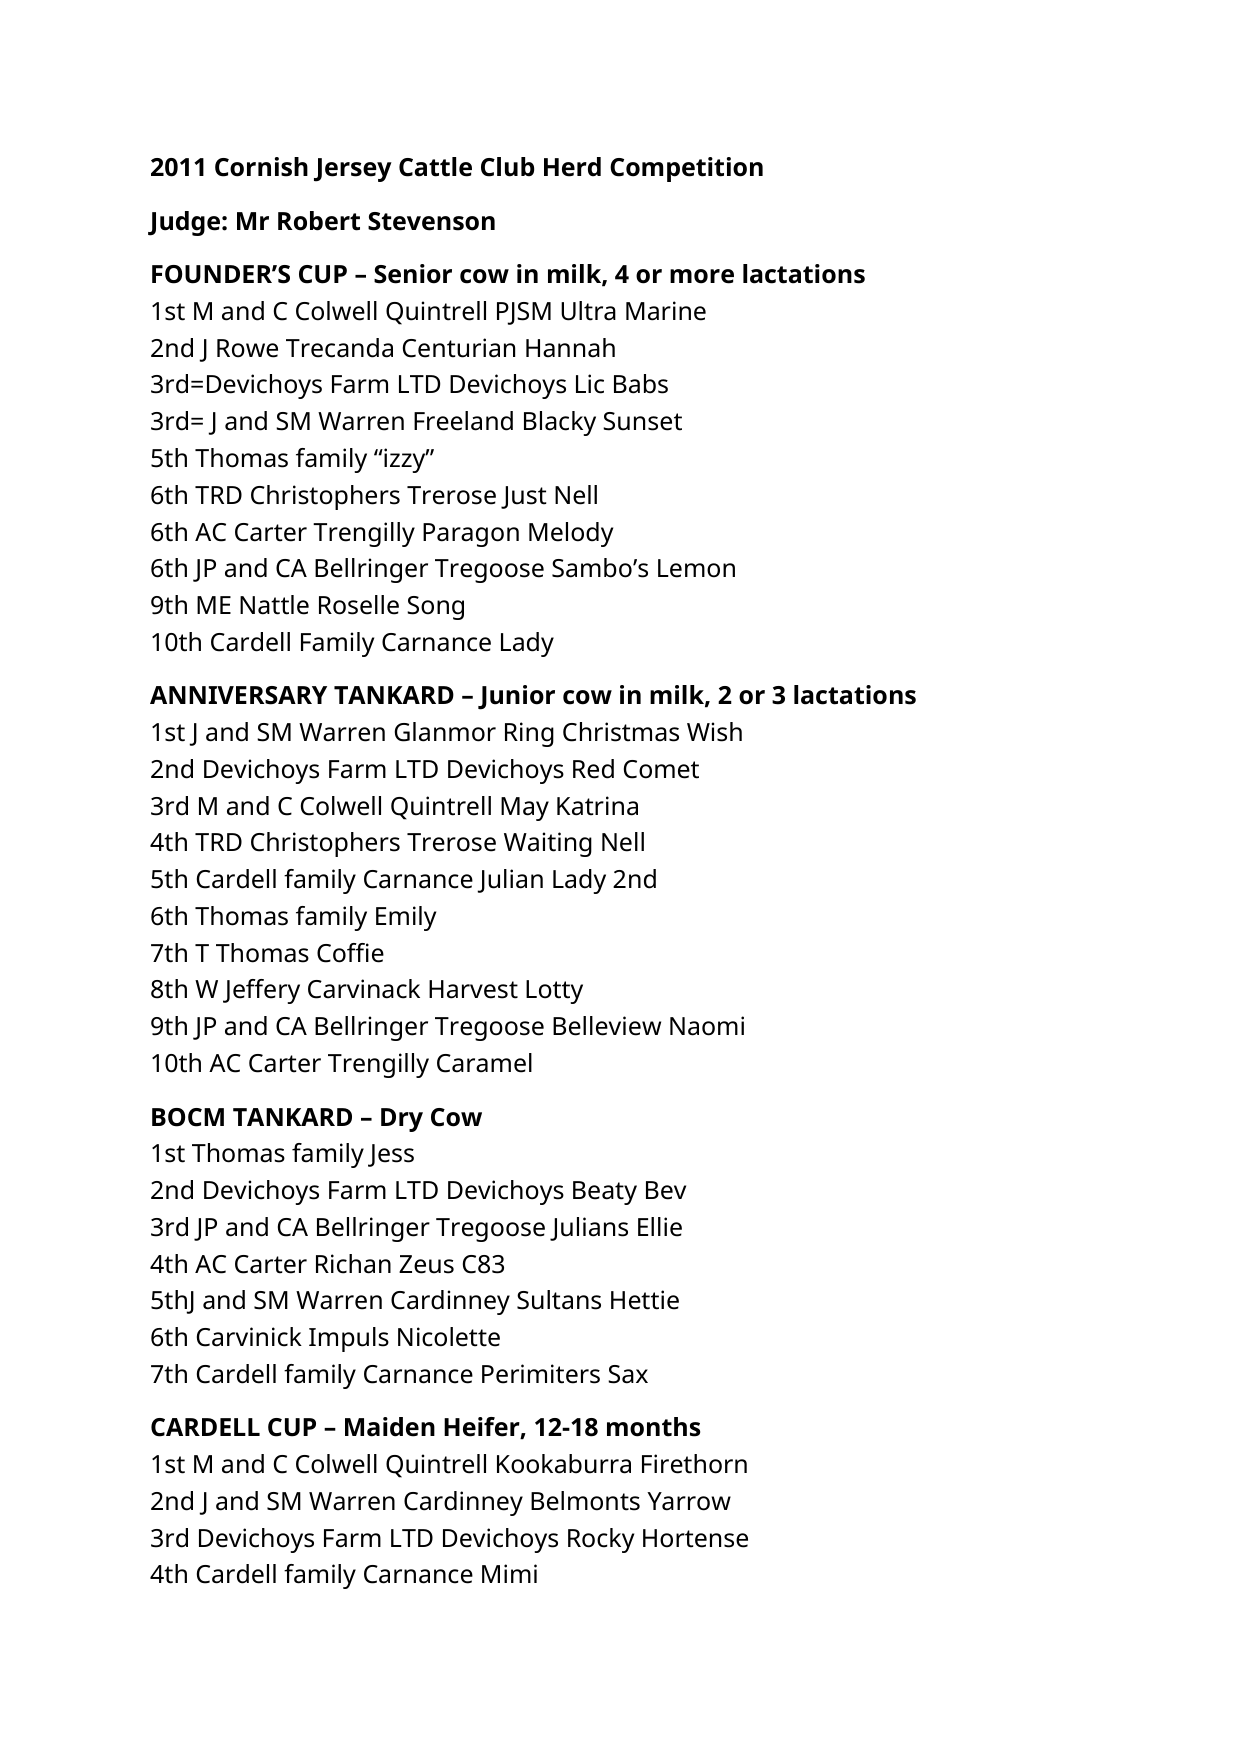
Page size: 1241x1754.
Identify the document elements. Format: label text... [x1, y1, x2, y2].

text BOCM TANKARD – Dry Cow 1st Thomas family Jess 2nd Devichoys Farm LTD Devichoys Beaty Bev 3rd JP and CA Bellringer Tregoose Julians Ellie 4th AC Carter Richan Zeus C83 5thJ and SM Warren Cardinney Sultans Hettie 6th Carvinick Impuls Nicolette 7th Cardell family Carnance Perimiters Sax [150, 1099, 1090, 1391]
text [150, 1410, 1090, 1591]
text 2011 Cornish Jersey Cattle Club Herd Competition [150, 150, 1090, 184]
text FOUNDER’S CUP – Senior cow in milk, 4 or more lactations 1st M and C Colwell Quintrell PJSM Ultra Marine 2nd J Rowe Trecanda Centurian Hannah 3rd=Devichoys Farm LTD Devichoys Lic Babs 3rd= J and SM Warren Freeland Blacky Sunset 5th Thomas family “izzy” 6th TRD Christophers Trerose Just Nell 6th AC Carter Trengilly Paragon Melody 6th JP and CA Bellringer Tregoose Sambo’s Lemon 9th ME Nattle Roselle Song 10th Cardell Family Carnance Lady [150, 257, 1090, 659]
text ANNIVERSARY TANKARD – Junior cow in milk, 2 or 3 lactations 1st J and SM Warren Glanmor Ring Christmas Wish 2nd Devichoys Farm LTD Devichoys Red Comet 3rd M and C Colwell Quintrell May Katrina 4th TRD Christophers Trerose Waiting Nell 5th Cardell family Carnance Julian Lady 2nd 6th Thomas family Emily 7th T Thomas Coffie 8th W Jeffery Carvinack Harvest Lotty 9th JP and CA Bellringer Tregoose Belleview Naomi 10th AC Carter Trengilly Caramel [150, 678, 1090, 1080]
text Judge: Mr Robert Stevenson [150, 203, 1090, 237]
